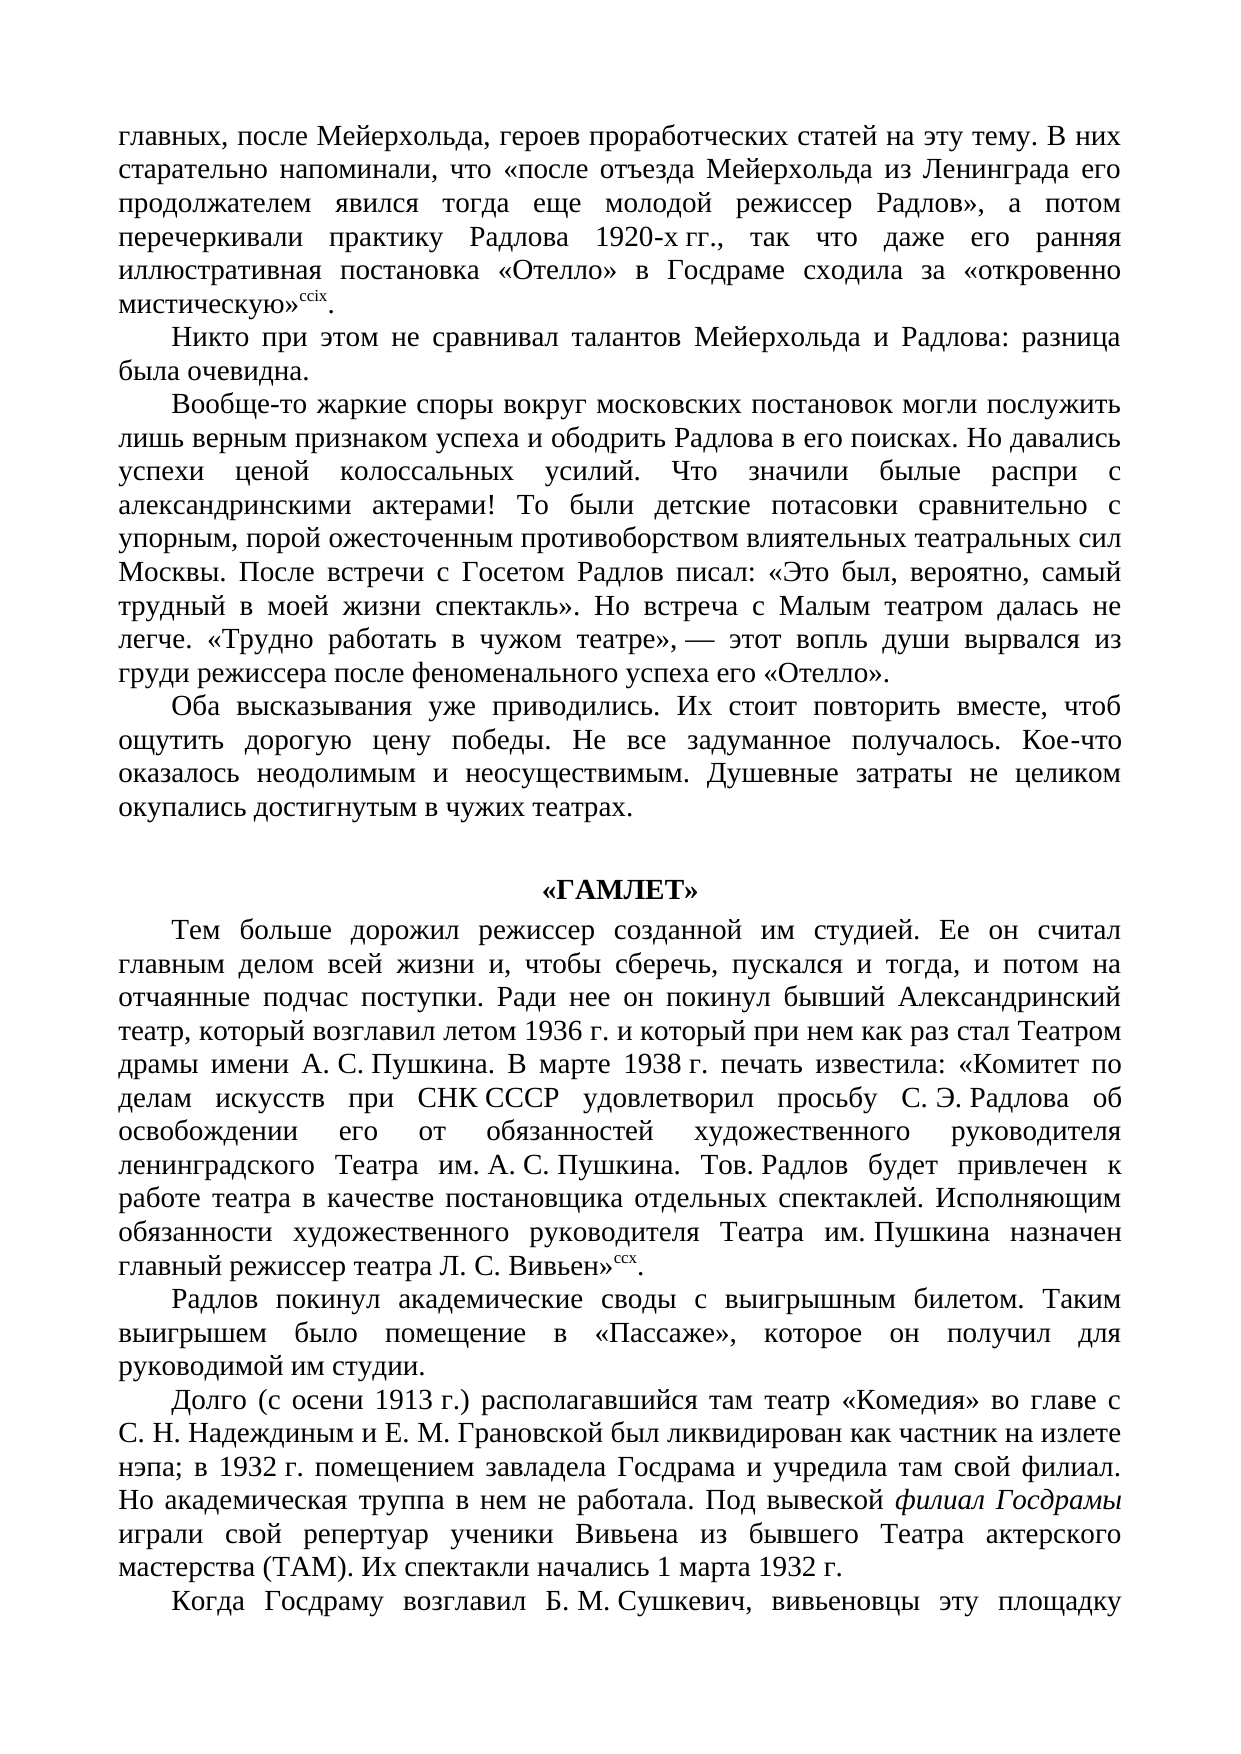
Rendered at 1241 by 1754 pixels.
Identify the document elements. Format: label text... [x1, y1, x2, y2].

text Тем больше дорожил режиссер созданной им студией. Ее он считал главным делом всей жизни и, чтобы сберечь, пускался и тогда, и потом на отчаянные подчас поступки. Ради нее он покинул бывший Александринский театр, который возглавил летом 1936 г. и который при нем как раз стал Театром драмы имени А. С. Пушкина. В марте 1938 г. печать известила: «Комитет по делам искусств при СНК СССР удовлетворил просьбу С. Э. Радлова об освобождении его от обязанностей художественного руководителя ленинградского Театра им. А. С. Пушкина. Тов. Радлов будет привлечен к работе театра в качестве постановщика отдельных спектаклей. Исполняющим обязанности художественного руководителя Театра им. Пушкина назначен главный режиссер театра Л. С. Вивьен». [118, 912, 1122, 1281]
text Вообще-то жаркие споры вокруг московских постановок могли послужить лишь верным признаком успеха и ободрить Радлова в его поисках. Но давались успехи ценой колоссальных усилий. Что значили былые распри с александринскими актерами! То были детские потасовки сравнительно с упорным, порой ожесточенным противоборством влиятельных театральных сил Москвы. После встречи с Госетом Радлов писал: «Это был, вероятно, самый трудный в моей жизни спектакль». Но встреча с Малым театром далась не легче. «Трудно работать в чужом театре», — этот вопль души вырвался из груди режиссера после феноменального успеха его «Отелло». [118, 386, 1122, 688]
subtitle «Гамлет» [118, 872, 1122, 906]
text Радлов покинул академические своды с выигрышным билетом. Таким выигрышем было помещение в «Пассаже», которое он получил для руководимой им студии. [118, 1281, 1122, 1382]
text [118, 118, 1122, 319]
text Долго (с осени 1913 г.) располагавшийся там театр «Комедия» во главе с С. Н. Надеждиным и Е. М. Грановской был ликвидирован как частник на излете нэпа; в 1932 г. помещением завладела Госдрама и учредила там свой филиал. Но академическая {87} труппа в нем не работала. Под вывеской филиал Госдрамы играли свой репертуар ученики Вивьена из бывшего Театра актерского мастерства (ТАМ). Их спектакли начались 1 марта 1932 г. [118, 1382, 1122, 1583]
text Оба высказывания уже приводились. Их стоит повторить вместе, чтоб ощутить дорогую цену победы. Не все задуманное получалось. Кое-что оказалось неодолимым и неосуществимым. Душевные затраты не целиком окупались достигнутым в чужих театрах. [118, 688, 1122, 822]
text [118, 1583, 1122, 1617]
text Никто при этом не сравнивал талантов Мейерхольда и Радлова: разница была очевидна. [118, 319, 1122, 386]
